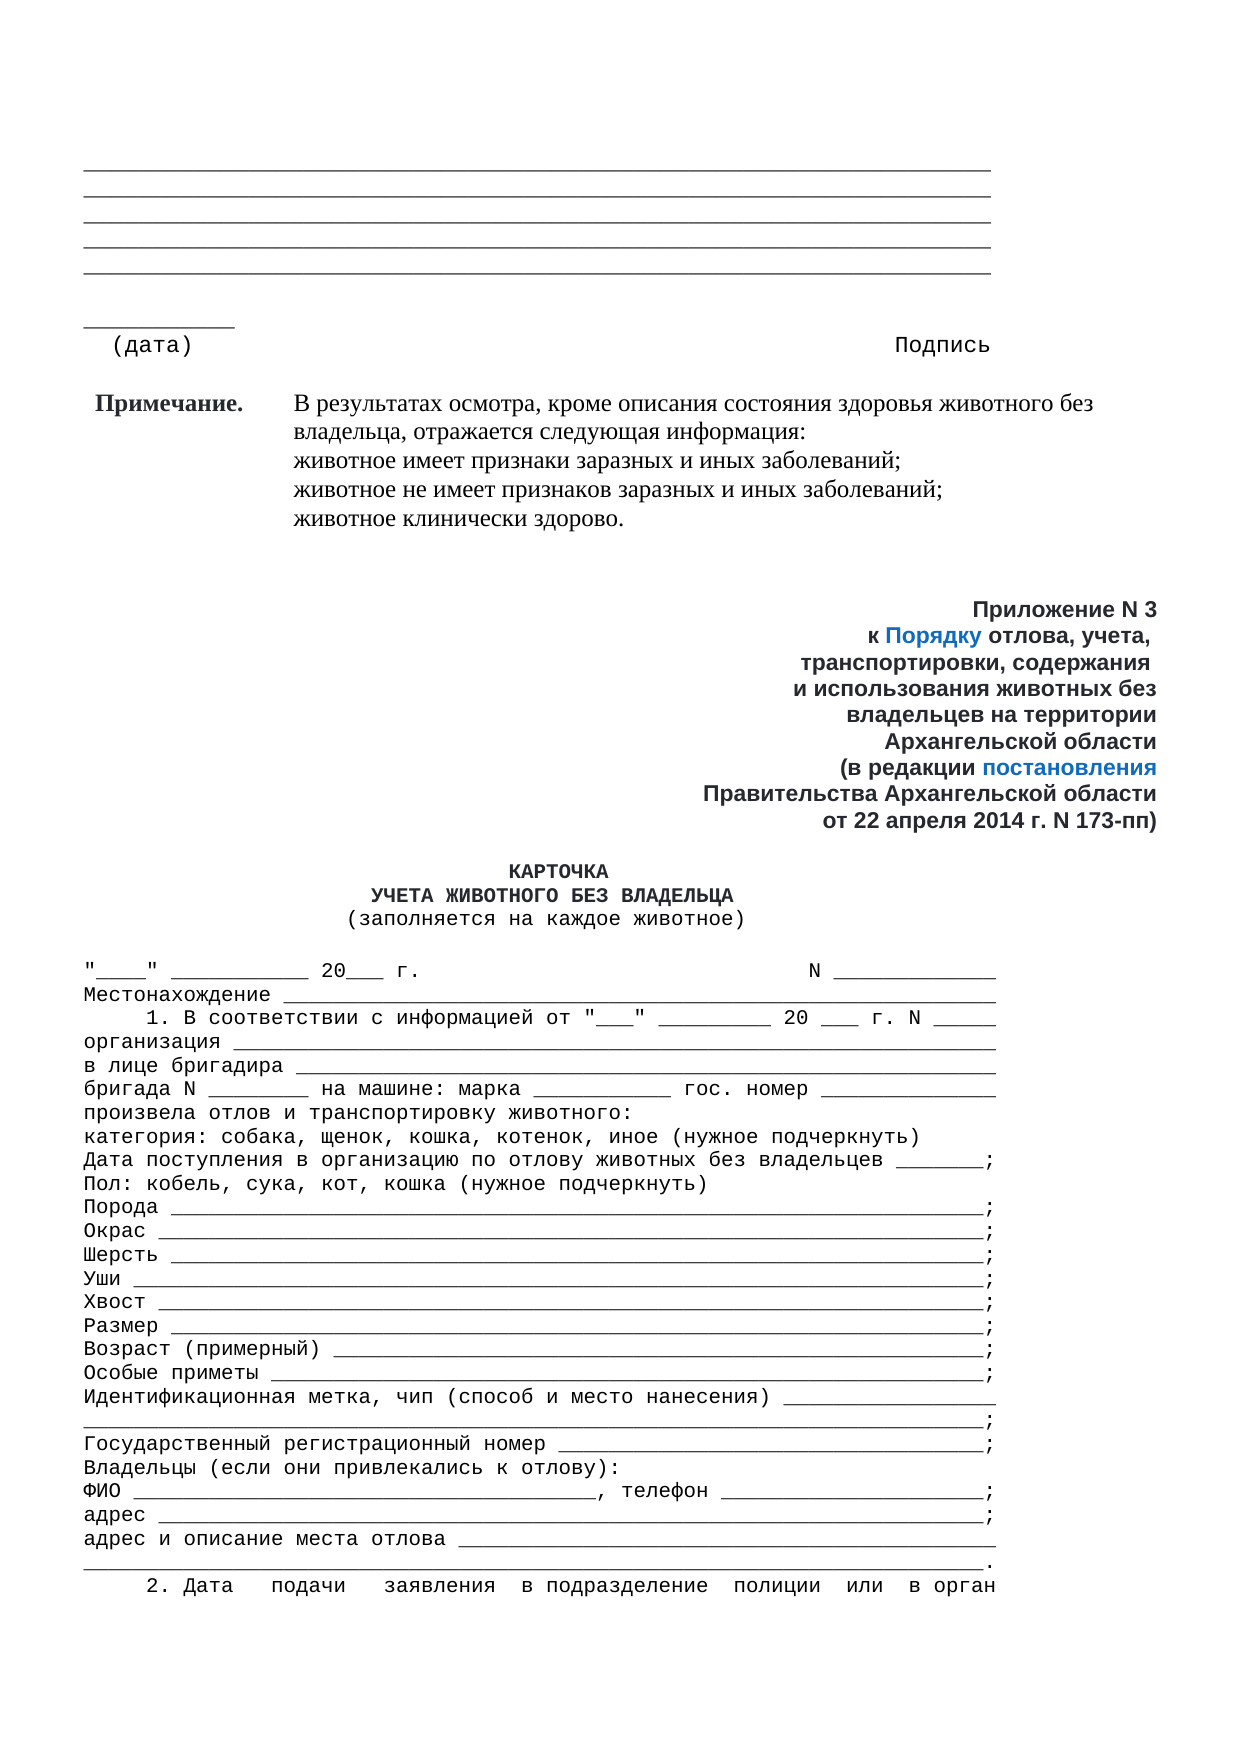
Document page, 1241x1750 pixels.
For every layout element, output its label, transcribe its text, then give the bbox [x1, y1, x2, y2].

text адрес и описание места отлова ___________________________________________ [83, 1528, 1157, 1551]
text категория: собака, щенок, кошка, котенок, иное (нужное подчеркнуть) [83, 1126, 1157, 1149]
text __________________________________________________________________ [83, 254, 1157, 280]
text Приложение N 3 к Порядку отлова, учета, транспортировки, содержания и использования животных без владельцев на территории Архангельской области (в редакции постановления Правительства Архангельской области от 22 апреля 2014 г. N 173-пп) [83, 596, 1157, 833]
text в лице бригадира ________________________________________________________ [83, 1055, 1157, 1078]
text "____" ___________ 20___ г. N _____________ [83, 960, 1157, 984]
text ФИО _____________________________________, телефон _____________________; [83, 1480, 1157, 1504]
text Пол: кобель, сука, кот, кошка (нужное подчеркнуть) [83, 1173, 1157, 1197]
text Возраст (примерный) ____________________________________________________; [83, 1338, 1157, 1362]
text Особые приметы _________________________________________________________; [83, 1362, 1157, 1386]
text Уши ____________________________________________________________________; [83, 1267, 1157, 1291]
text УЧЕТА ЖИВОТНОГО БЕЗ ВЛАДЕЛЬЦА [83, 885, 1157, 908]
text Идентификационная метка, чип (способ и место нанесения) _________________ [83, 1386, 1157, 1409]
text Окрас __________________________________________________________________; [83, 1220, 1157, 1244]
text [83, 176, 1157, 202]
text КАРТОЧКА [83, 861, 1157, 885]
text ________________________________________________________________________; [83, 1409, 1157, 1433]
text __________________________________________________________________ [83, 228, 1157, 254]
text Размер _________________________________________________________________; [83, 1315, 1157, 1338]
text (заполняется на каждое животное) [83, 908, 1157, 932]
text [83, 1551, 1157, 1575]
text Дата поступления в организацию по отлову животных без владельцев _______; [83, 1149, 1157, 1173]
text адрес __________________________________________________________________; [83, 1504, 1157, 1528]
text Шерсть _________________________________________________________________; [83, 1244, 1157, 1267]
text ___________ [83, 308, 1157, 334]
table_header В результатах осмотра, кроме описания состояния здоровья животного без владельца, отражается следующая информация: животное имеет признаки заразных и иных заболеваний; животное не имеет признаков заразных и иных заболеваний; животное клинически здорово. [282, 388, 1119, 531]
text Владельцы (если они привлекались к отлову): [83, 1457, 1157, 1480]
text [83, 202, 1157, 228]
text произвела отлов и транспортировку животного: [83, 1102, 1157, 1126]
text (дата) Подпись [83, 334, 1157, 359]
text Государственный регистрационный номер __________________________________; [83, 1433, 1157, 1457]
table_header Примечание. [84, 388, 282, 531]
text Порода _________________________________________________________________; [83, 1197, 1157, 1220]
text 1. В соответствии с информацией от "___" _________ 20 ___ г. N _____ [83, 1007, 1157, 1031]
text бригада N ________ на машине: марка ___________ гос. номер ______________ [83, 1078, 1157, 1102]
text организация _____________________________________________________________ [83, 1031, 1157, 1055]
text 2. Дата подачи заявления в подразделение полиции или в орган [83, 1575, 1157, 1598]
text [83, 150, 1157, 176]
text Местонахождение _________________________________________________________ [83, 984, 1157, 1007]
text Хвост __________________________________________________________________; [83, 1291, 1157, 1315]
